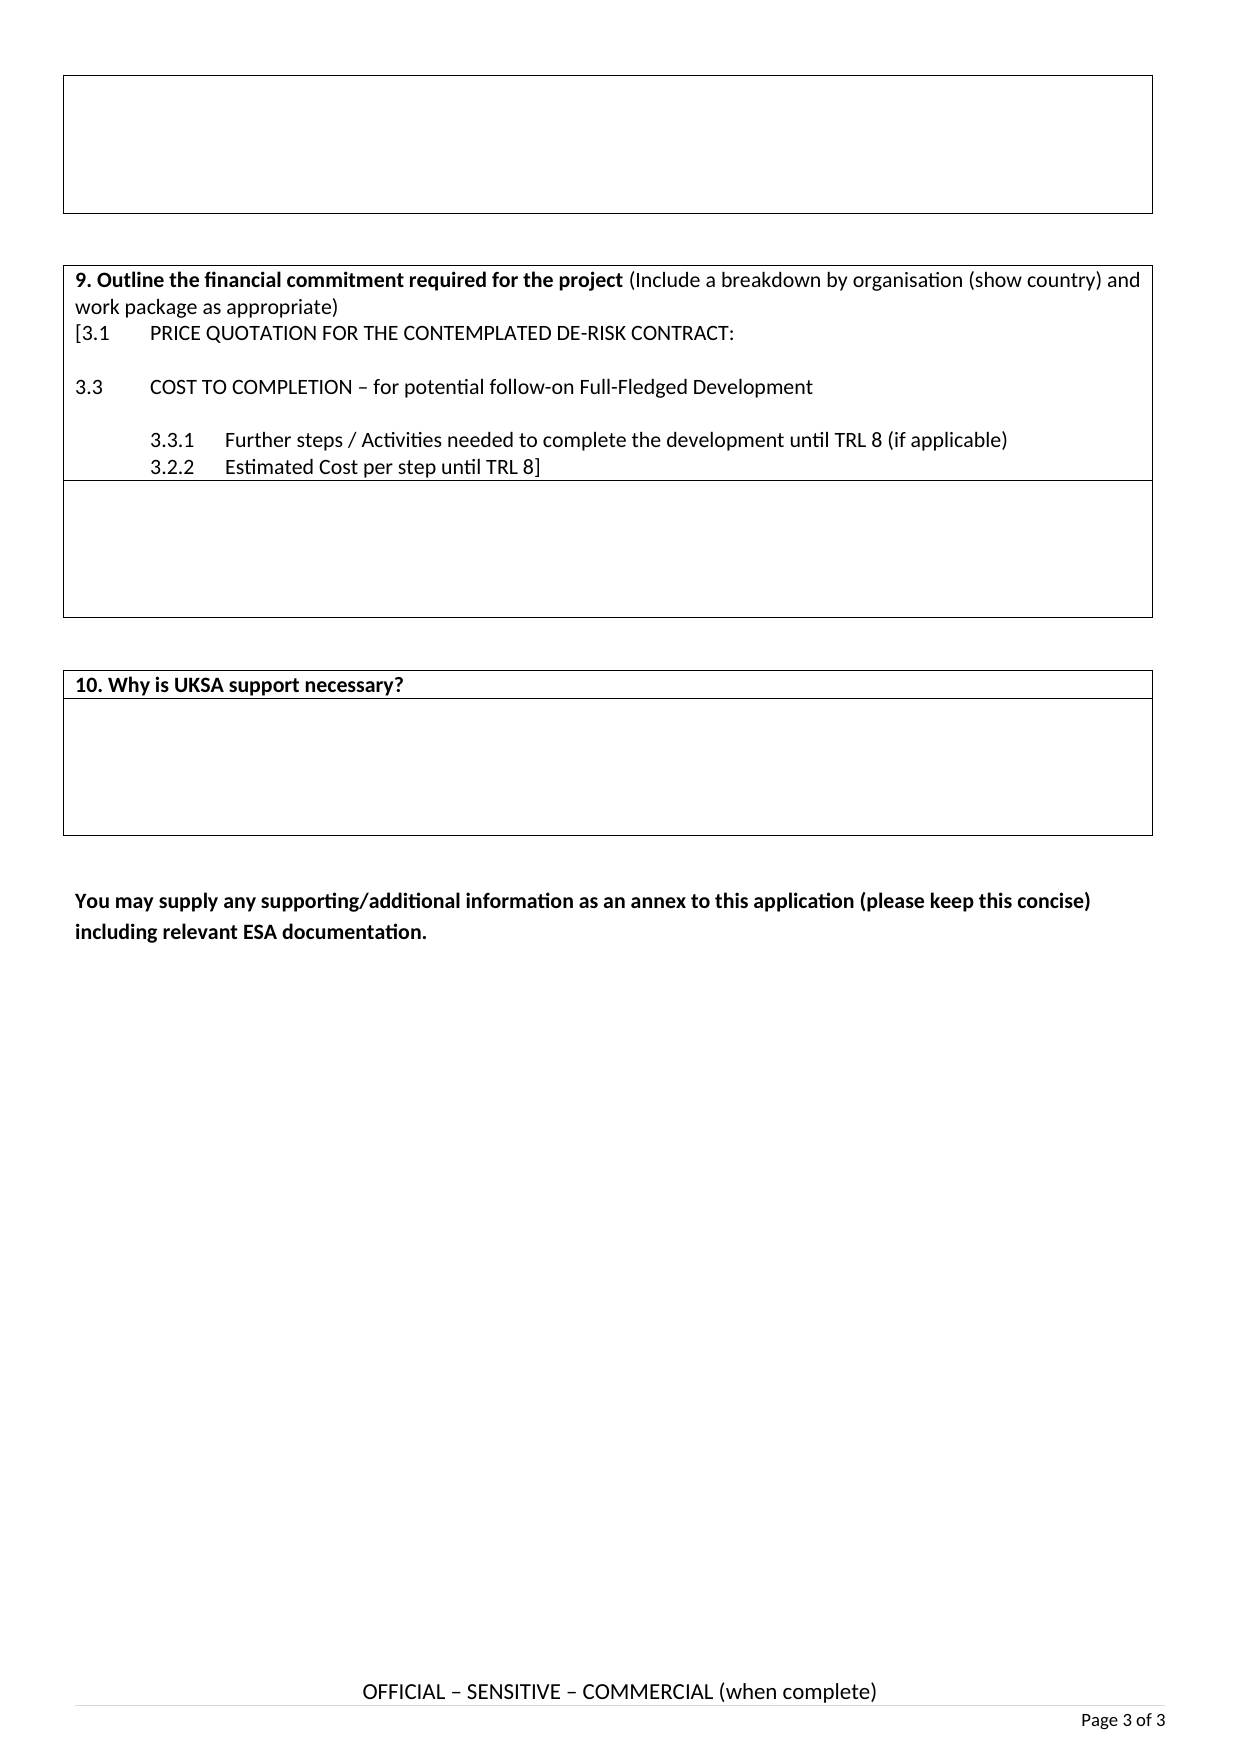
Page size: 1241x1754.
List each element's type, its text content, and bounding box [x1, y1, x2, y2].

table_cell [64, 481, 1152, 617]
table_header 10. Why is UKSA support necessary? [64, 671, 1152, 697]
table_header 9. Outline the financial commitment required for the project (Include a breakdown by organisation (show country) and work package as appropriate) [3.1 PRICE QUOTATION FOR THE CONTEMPLATED DE-RISK CONTRACT: 3.3 COST TO COMPLETION – for potential follow-on Full-Fledged Development 3.3.1 Further steps / Activities needed to complete the development until TRL 8 (if applicable) 3.2.2 Estimated Cost per step until TRL 8] [64, 266, 1152, 479]
table_cell [64, 699, 1152, 835]
text You may supply any supporting/additional information as an annex to this application (please keep this concise) including relevant ESA documentation. [75, 888, 1165, 945]
table_cell [64, 76, 1152, 213]
